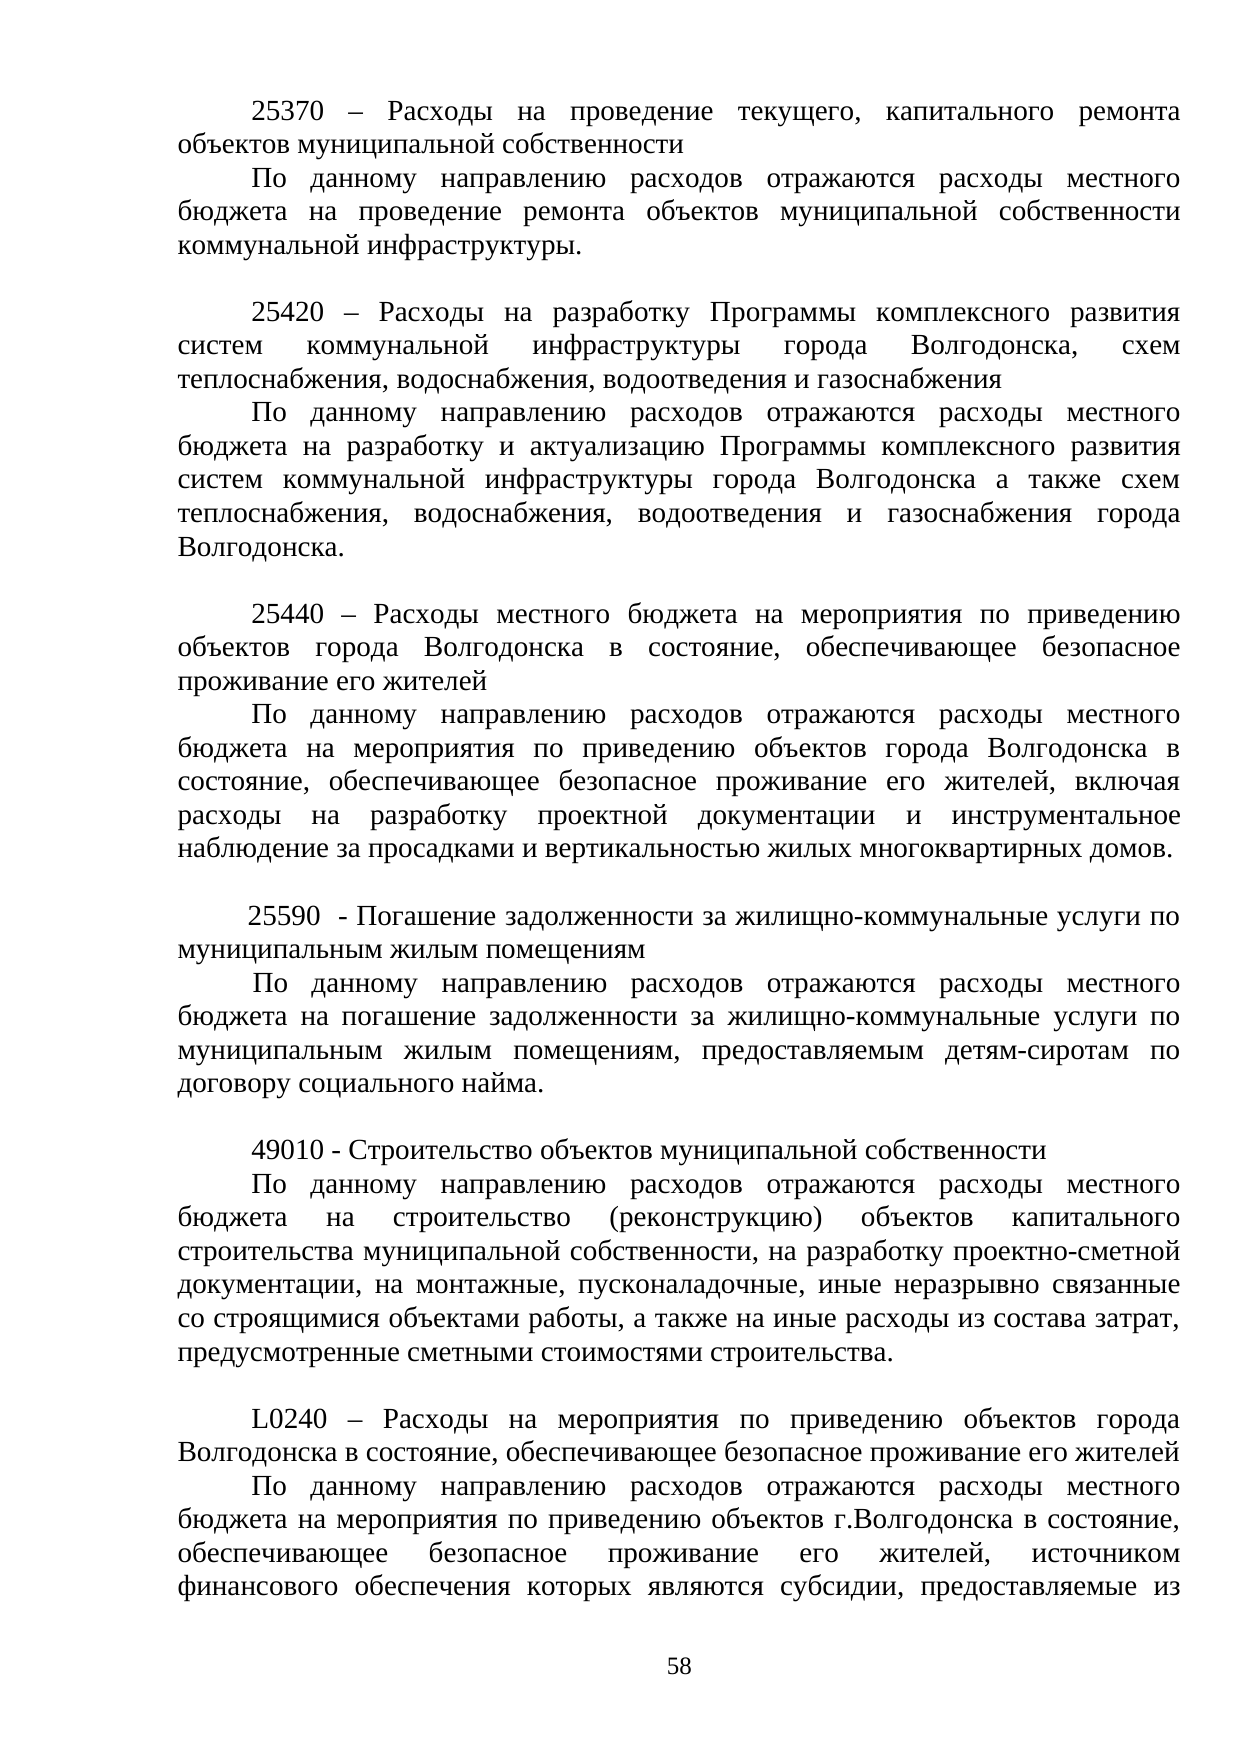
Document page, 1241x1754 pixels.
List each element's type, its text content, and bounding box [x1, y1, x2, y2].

text 49010 - Строительство объектов муниципальной собственности [177, 1132, 1181, 1166]
text По данному направлению расходов отражаются расходы местного бюджета на проведение ремонта объектов муниципальной собственности коммунальной инфраструктуры. [177, 160, 1181, 260]
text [177, 1468, 1181, 1602]
text По данному направлению расходов отражаются расходы местного бюджета на погашение задолженности за жилищно-коммунальные услуги по муниципальным жилым помещениям, предоставляемым детям-сиротам по договору социального найма. [177, 965, 1181, 1099]
text 25590 - Погашение задолженности за жилищно-коммунальные услуги по муниципальным жилым помещениям [177, 898, 1181, 965]
text 25370 – Расходы на проведение текущего, капитального ремонта объектов муниципальной собственности [177, 93, 1181, 160]
text По данному направлению расходов отражаются расходы местного бюджета на мероприятия по приведению объектов города Волгодонска в состояние, обеспечивающее безопасное проживание его жителей, включая расходы на разработку проектной документации и инструментальное наблюдение за просадками и вертикальностью жилых многоквартирных домов. [177, 696, 1181, 864]
text 25440 – Расходы местного бюджета на мероприятия по приведению объектов города Волгодонска в состояние, обеспечивающее безопасное проживание его жителей [177, 596, 1181, 696]
text По данному направлению расходов отражаются расходы местного бюджета на строительство (реконструкцию) объектов капитального строительства муниципальной собственности, на разработку проектно-сметной документации, на монтажные, пусконаладочные, иные неразрывно связанные со строящимися объектами работы, а также на иные расходы из состава затрат, предусмотренные сметными стоимостями строительства. [177, 1166, 1181, 1367]
text L0240 – Расходы на мероприятия по приведению объектов города Волгодонска в состояние, обеспечивающее безопасное проживание его жителей [177, 1401, 1181, 1468]
text 25420 – Расходы на разработку Программы комплексного развития систем коммунальной инфраструктуры города Волгодонска, схем теплоснабжения, водоснабжения, водоотведения и газоснабжения [177, 294, 1181, 394]
text По данному направлению расходов отражаются расходы местного бюджета на разработку и актуализацию Программы комплексного развития систем коммунальной инфраструктуры города Волгодонска а также схем теплоснабжения, водоснабжения, водоотведения и газоснабжения города Волгодонска. [177, 394, 1181, 562]
